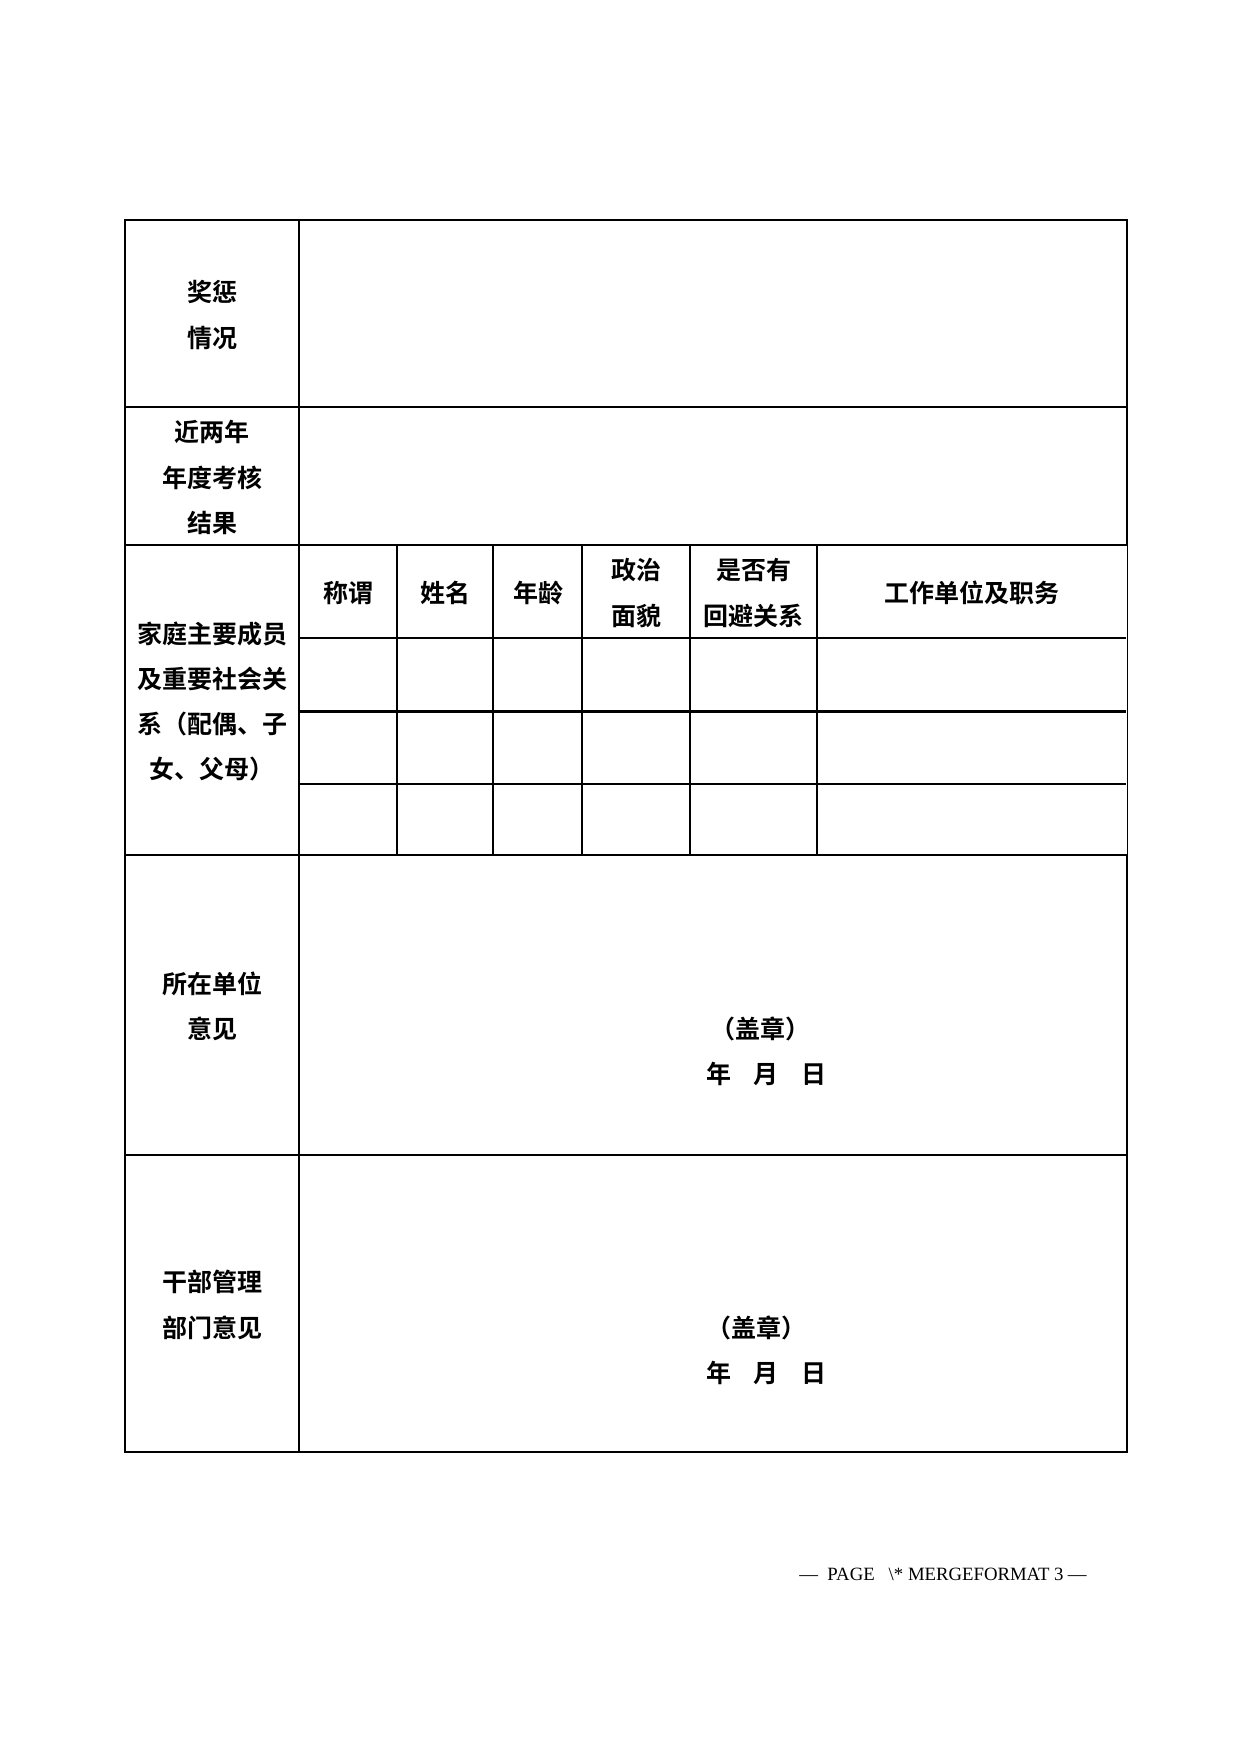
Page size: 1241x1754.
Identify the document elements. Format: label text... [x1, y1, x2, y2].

table_cell 所在单位 意见 [126, 856, 298, 1154]
table_cell [398, 639, 492, 710]
table_cell [583, 639, 689, 710]
table_cell 政治 面貌 [583, 546, 689, 637]
table_cell [300, 408, 1126, 544]
table_cell 姓名 [398, 546, 492, 637]
table_cell （盖章） 年 月 日 [300, 856, 1126, 1154]
table_cell [583, 785, 689, 854]
table_cell [494, 639, 581, 710]
table_cell 近两年 年度考核 结果 [126, 408, 298, 544]
table_cell [494, 713, 581, 783]
table_cell [300, 713, 396, 783]
table_cell [691, 713, 816, 783]
table_cell [691, 785, 816, 854]
table_cell [818, 710, 1127, 783]
table_cell 年龄 [494, 546, 581, 637]
table_cell （盖章） 年 月 日 [300, 1156, 1126, 1451]
table_cell [691, 639, 816, 710]
table_cell [398, 785, 492, 854]
table_cell [398, 713, 492, 783]
table_cell [300, 785, 396, 854]
table_cell [300, 639, 396, 710]
table_cell 家庭主要成员及重要社会关系（配偶、子女、父母） [126, 546, 298, 854]
table_cell 奖惩 情况 [126, 221, 298, 406]
table_cell [818, 637, 1127, 710]
table_cell [494, 785, 581, 854]
table_cell [818, 783, 1127, 854]
table_cell 称谓 [300, 546, 396, 637]
table_cell 是否有 回避关系 [691, 546, 816, 637]
table_cell [583, 713, 689, 783]
table_cell 工作单位及职务 [818, 546, 1127, 637]
table_cell [300, 221, 1126, 406]
table_cell 干部管理 部门意见 [126, 1156, 298, 1451]
